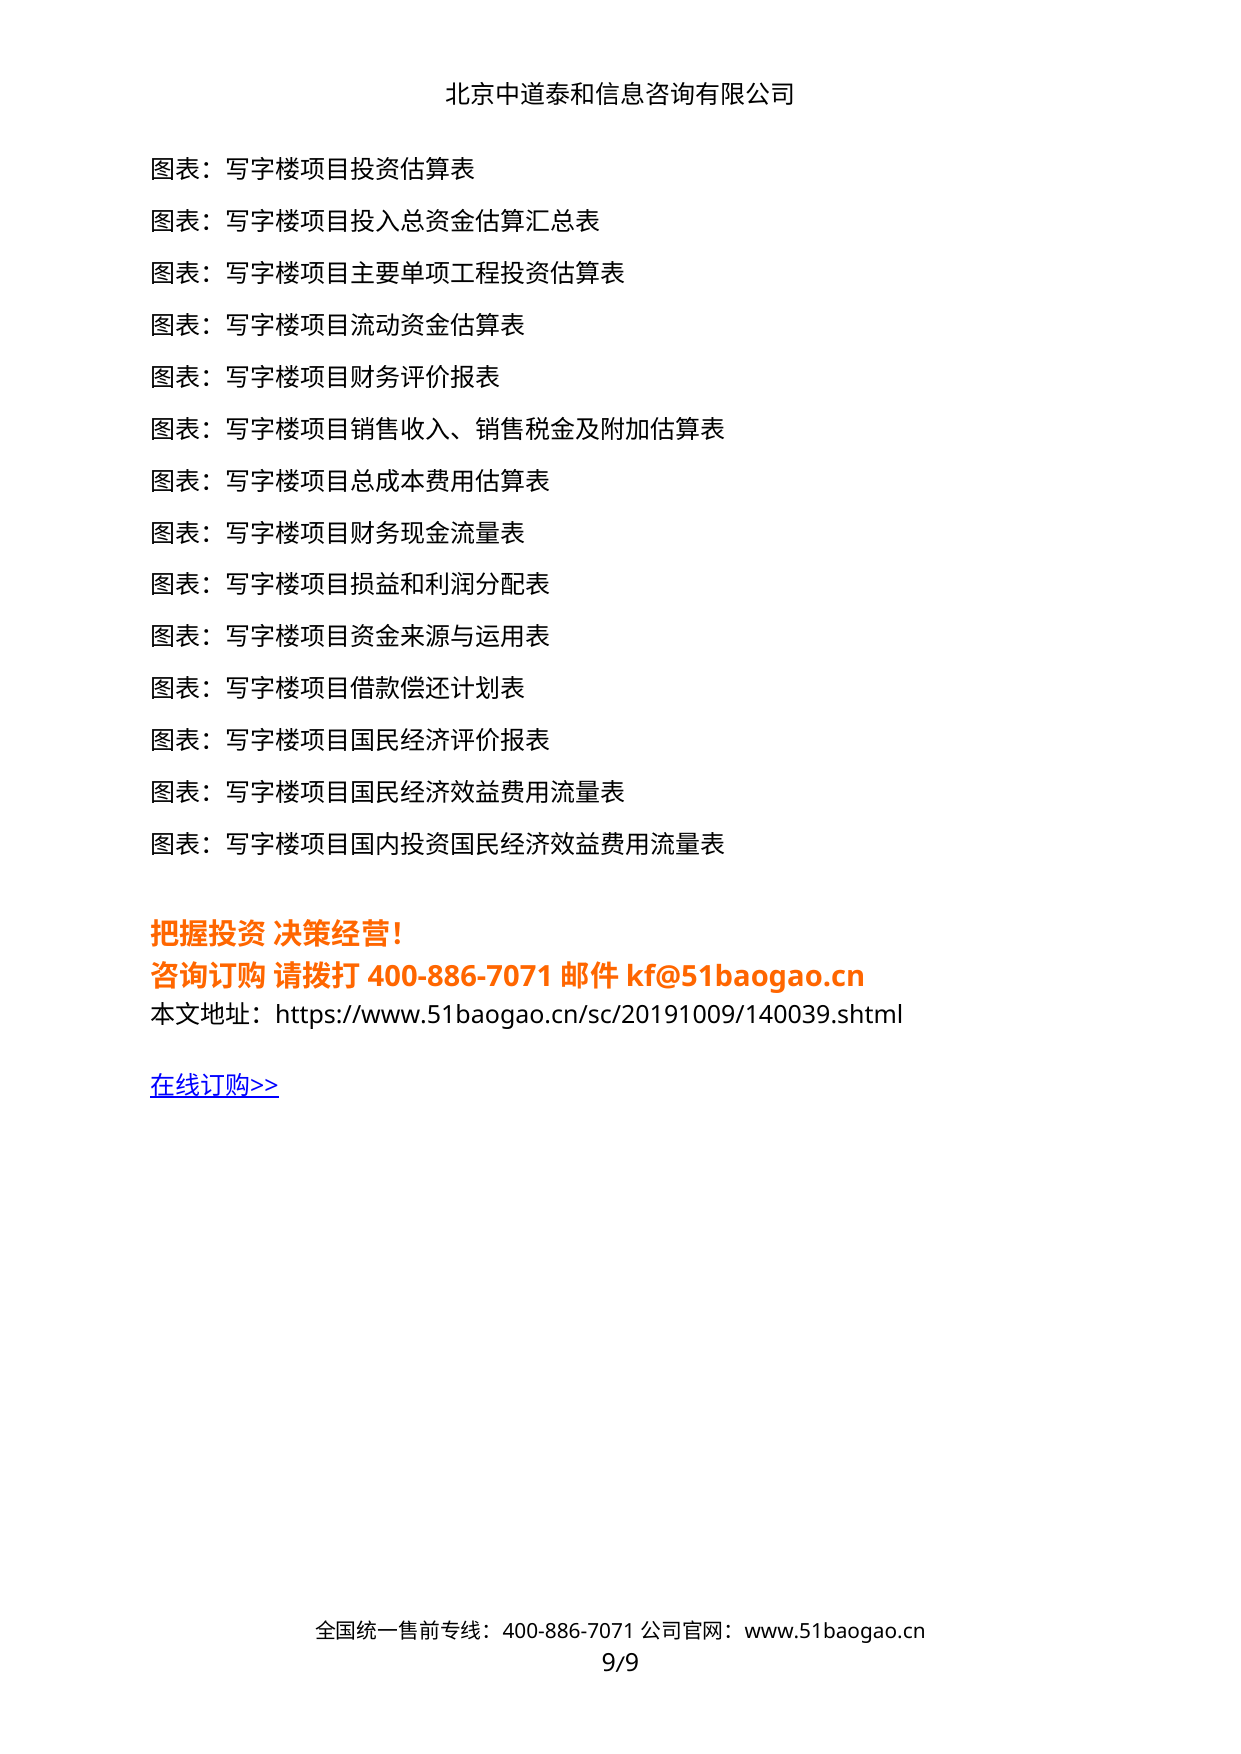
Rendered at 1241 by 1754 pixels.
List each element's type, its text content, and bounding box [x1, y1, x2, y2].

text 图表：写字楼项目投资估算表 [150, 150, 1090, 186]
text 图表：写字楼项目财务评价报表 [150, 357, 1090, 394]
text 图表：写字楼项目损益和利润分配表 [150, 565, 1090, 601]
text 图表：写字楼项目流动资金估算表 [150, 306, 1090, 342]
text 图表：写字楼项目国民经济评价报表 [150, 721, 1090, 757]
text 图表：写字楼项目财务现金流量表 [150, 513, 1090, 549]
text 图表：写字楼项目总成本费用估算表 [150, 461, 1090, 497]
text 图表：写字楼项目销售收入、销售税金及附加估算表 [150, 409, 1090, 446]
text 图表：写字楼项目主要单项工程投资估算表 [150, 254, 1090, 290]
text 图表：写字楼项目国民经济效益费用流量表 [150, 772, 1090, 809]
text 图表：写字楼项目投入总资金估算汇总表 [150, 202, 1090, 238]
text 图表：写字楼项目资金来源与运用表 [150, 617, 1090, 653]
text 在线订购>> [150, 1031, 1090, 1102]
text 图表：写字楼项目国内投资国民经济效益费用流量表 [150, 824, 1090, 861]
text 图表：写字楼项目借款偿还计划表 [150, 669, 1090, 705]
text 把握投资 决策经营！咨询订购 请拨打 400-886-7071 邮件 kf@51baogao.cn本文地址：https://www.51baogao.cn/sc/20191009/140039.shtml [150, 876, 1090, 1031]
